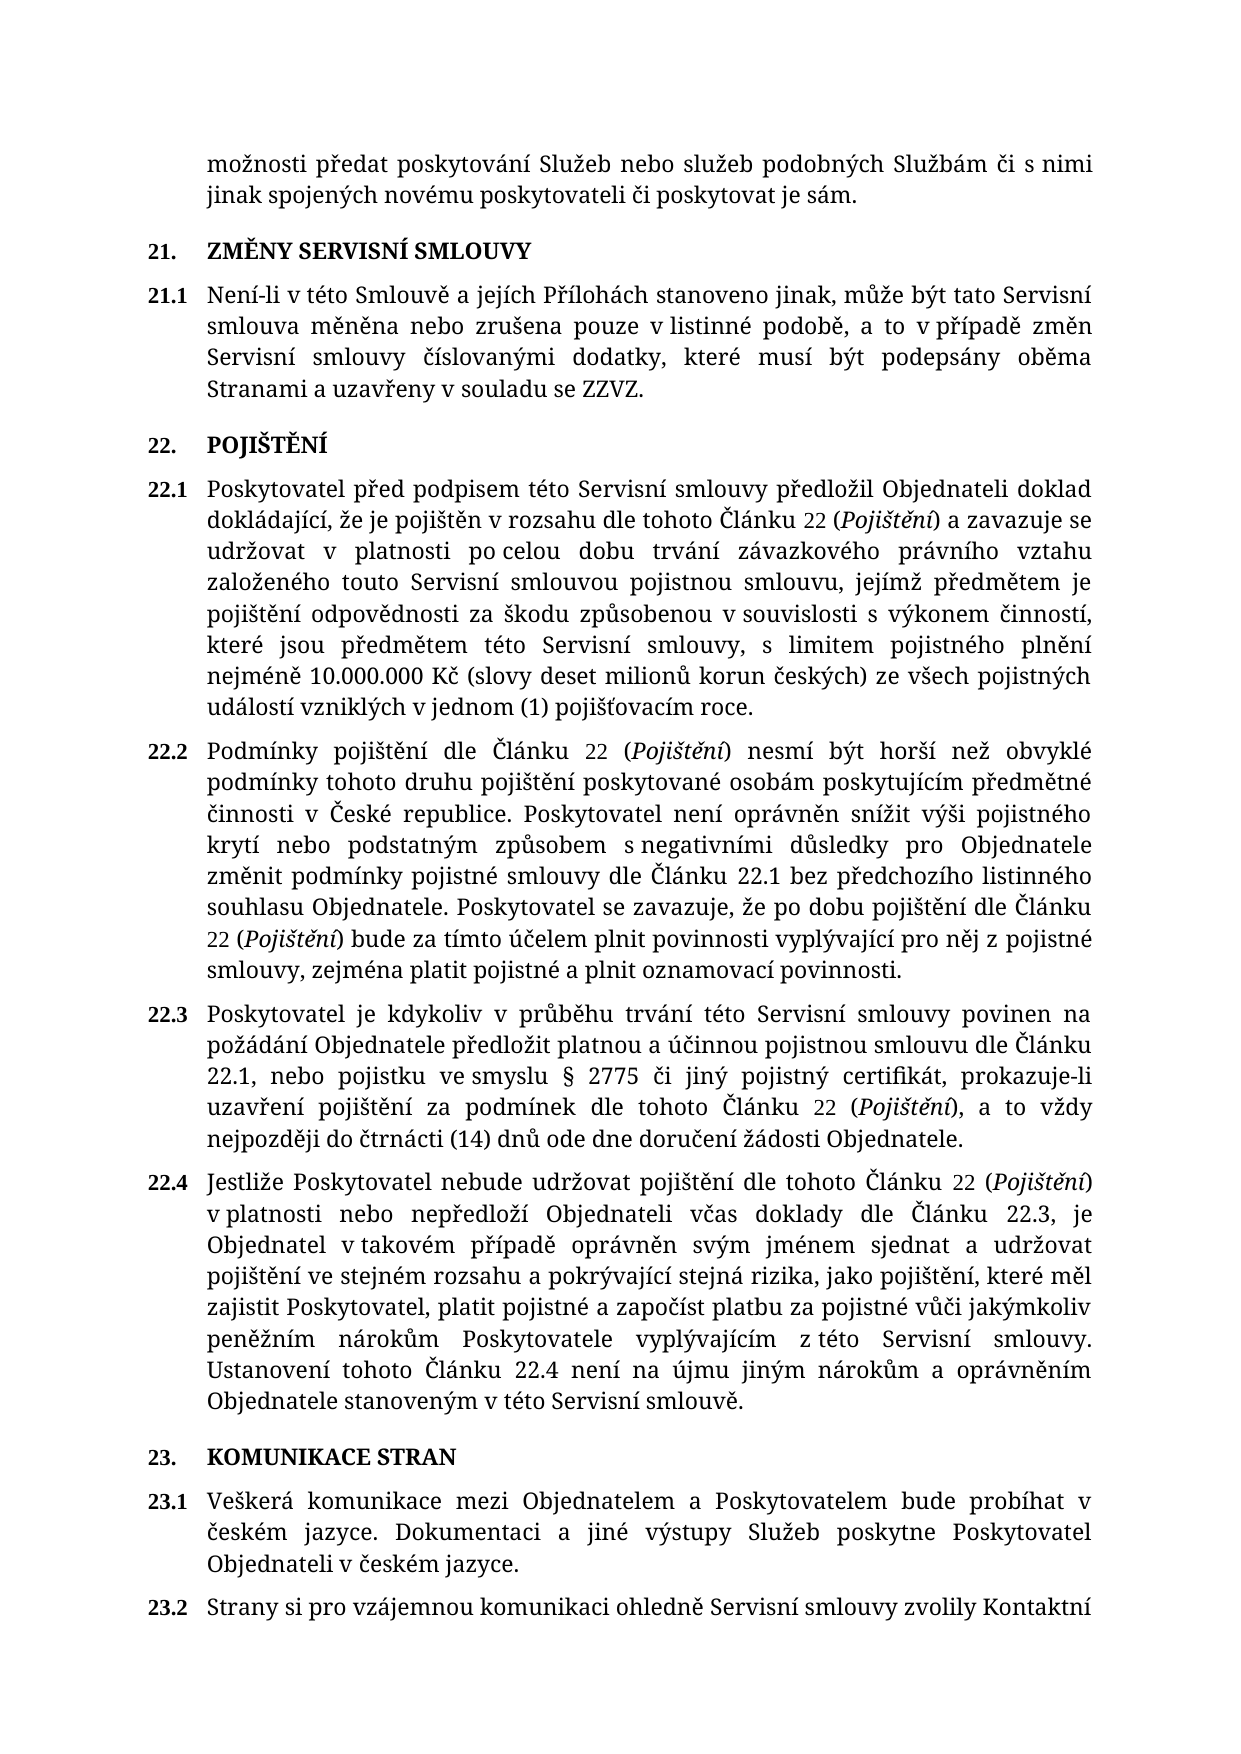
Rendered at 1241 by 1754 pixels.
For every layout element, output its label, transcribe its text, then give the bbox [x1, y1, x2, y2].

list Podmínky pojištění dle Článku 22 (Pojištění) nesmí být horší než obvyklé podmínky tohoto druhu pojištění poskytované osobám poskytujícím předmětné činnosti v České republice. Poskytovatel není oprávněn snížit výši pojistného krytí nebo podstatným způsobem s negativními důsledky pro Objednatele změnit podmínky pojistné smlouvy dle Článku 22.1 bez předchozího listinného souhlasu Objednatele. Poskytovatel se zavazuje, že po dobu pojištění dle Článku 22 (Pojištění) bude za tímto účelem plnit povinnosti vyplývající pro něj z pojistné smlouvy, zejména platit pojistné a plnit oznamovací povinnosti. [148, 735, 1093, 985]
subtitle KOMUNIKACE STRAN [148, 1441, 1093, 1473]
list Poskytovatel je kdykoliv v průběhu trvání této Servisní smlouvy povinen na požádání Objednatele předložit platnou a účinnou pojistnou smlouvu dle Článku 22.1, nebo pojistku ve smyslu § 2775 či jiný pojistný certifikát, prokazuje-li uzavření pojištění za podmínek dle tohoto Článku 22 (Pojištění), a to vždy nejpozději do čtrnácti (14) dnů ode dne doručení žádosti Objednatele. [148, 998, 1093, 1154]
list Poskytovatel před podpisem této Servisní smlouvy předložil Objednateli doklad dokládající, že je pojištěn v rozsahu dle tohoto Článku 22 (Pojištění) a zavazuje se udržovat v platnosti po celou dobu trvání závazkového právního vztahu založeného touto Servisní smlouvou pojistnou smlouvu, jejímž předmětem je pojištění odpovědnosti za škodu způsobenou v souvislosti s výkonem činností, které jsou předmětem této Servisní smlouvy, s limitem pojistného plnění nejméně 10.000.000 Kč (slovy deset milionů korun českých) ze všech pojistných událostí vzniklých v jednom (1) pojišťovacím roce. [148, 473, 1093, 723]
list Veškerá komunikace mezi Objednatelem a Poskytovatelem bude probíhat v českém jazyce. Dokumentaci a jiné výstupy Služeb poskytne Poskytovatel Objednateli v českém jazyce. [148, 1485, 1093, 1579]
list Není-li v této Smlouvě a jejích Přílohách stanoveno jinak, může být tato Servisní smlouva měněna nebo zrušena pouze v listinné podobě, a to v případě změn Servisní smlouvy číslovanými dodatky, které musí být podepsány oběma Stranami a uzavřeny v souladu se ZZVZ. [148, 279, 1093, 404]
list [148, 1591, 1093, 1623]
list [148, 148, 1093, 210]
subtitle Pojištění [148, 429, 1093, 460]
list Jestliže Poskytovatel nebude udržovat pojištění dle tohoto Článku 22 (Pojištění) v platnosti nebo nepředloží Objednateli včas doklady dle Článku 22.3, je Objednatel v takovém případě oprávněn svým jménem sjednat a udržovat pojištění ve stejném rozsahu a pokrývající stejná rizika, jako pojištění, které měl zajistit Poskytovatel, platit pojistné a započíst platbu za pojistné vůči jakýmkoliv peněžním nárokům Poskytovatele vyplývajícím z této Servisní smlouvy. Ustanovení tohoto Článku 22.4 není na újmu jiným nárokům a oprávněním Objednatele stanoveným v této Servisní smlouvě. [148, 1166, 1093, 1416]
subtitle Změny Servisní smlouvy [148, 235, 1093, 266]
